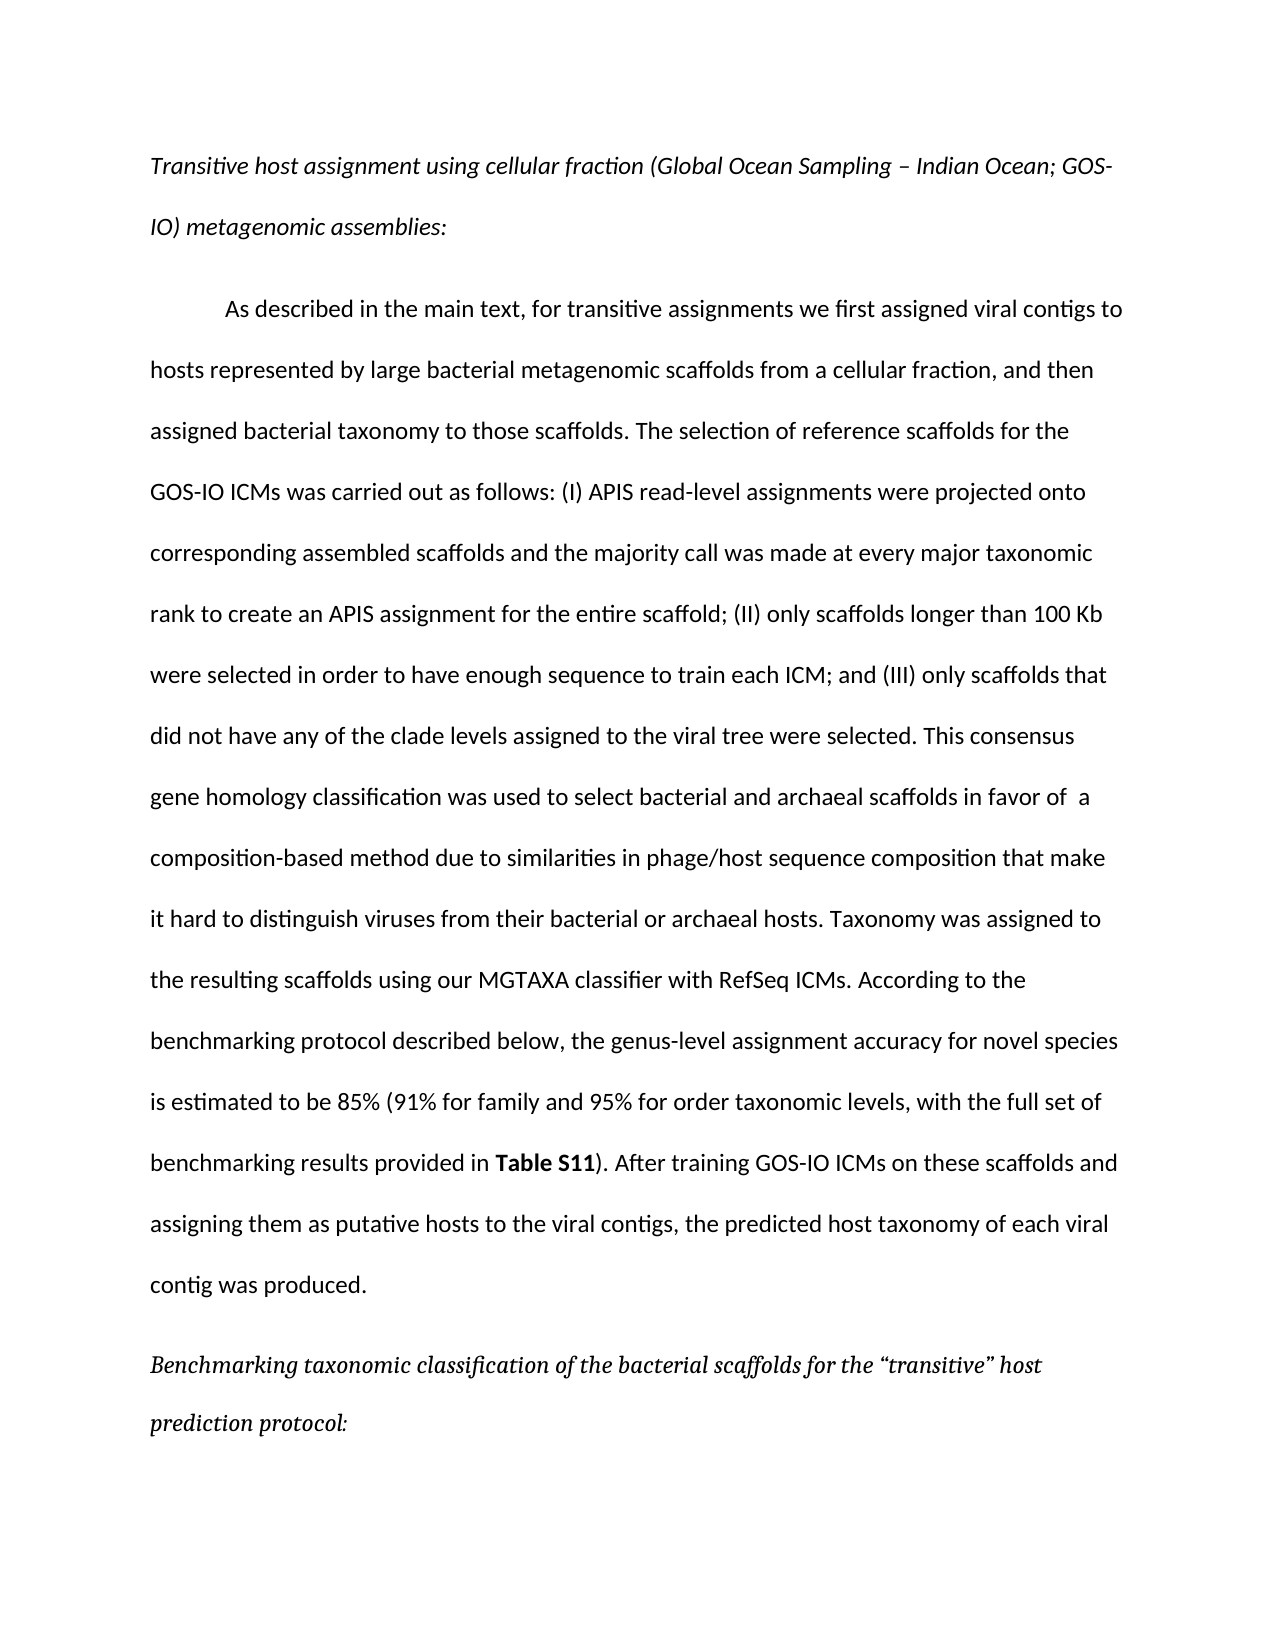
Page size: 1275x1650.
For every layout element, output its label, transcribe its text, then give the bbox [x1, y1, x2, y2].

text Transitive host assignment using cellular fraction (Global Ocean Sampling – Indian Ocean; GOS-IO) metagenomic assemblies: [150, 150, 1125, 242]
text Benchmarking taxonomic classification of the bacterial scaffolds for the “transitive” host prediction protocol: [150, 1351, 1125, 1438]
text As described in the main text, for transitive assignments we first assigned viral contigs to hosts represented by large bacterial metagenomic scaffolds from a cellular fraction, and then assigned bacterial taxonomy to those scaffolds. The selection of reference scaffolds for the GOS-IO ICMs was carried out as follows: (I) APIS read-level assignments were projected onto corresponding assembled scaffolds and the majority call was made at every major taxonomic rank to create an APIS assignment for the entire scaffold; (II) only scaffolds longer than 100 Kb were selected in order to have enough sequence to train each ICM; and (III) only scaffolds that did not have any of the clade levels assigned to the viral tree were selected. This consensus gene homology classification was used to select bacterial and archaeal scaffolds in favor of a composition-based method due to similarities in phage/host sequence composition that make it hard to distinguish viruses from their bacterial or archaeal hosts. Taxonomy was assigned to the resulting scaffolds using our MGTAXA classifier with RefSeq ICMs. According to the benchmarking protocol described below, the genus-level assignment accuracy for novel species is estimated to be 85% (91% for family and 95% for order taxonomic levels, with the full set of benchmarking results provided in Table S11). After training GOS-IO ICMs on these scaffolds and assigning them as putative hosts to the viral contigs, the predicted host taxonomy of each viral contig was produced. [150, 293, 1125, 1300]
